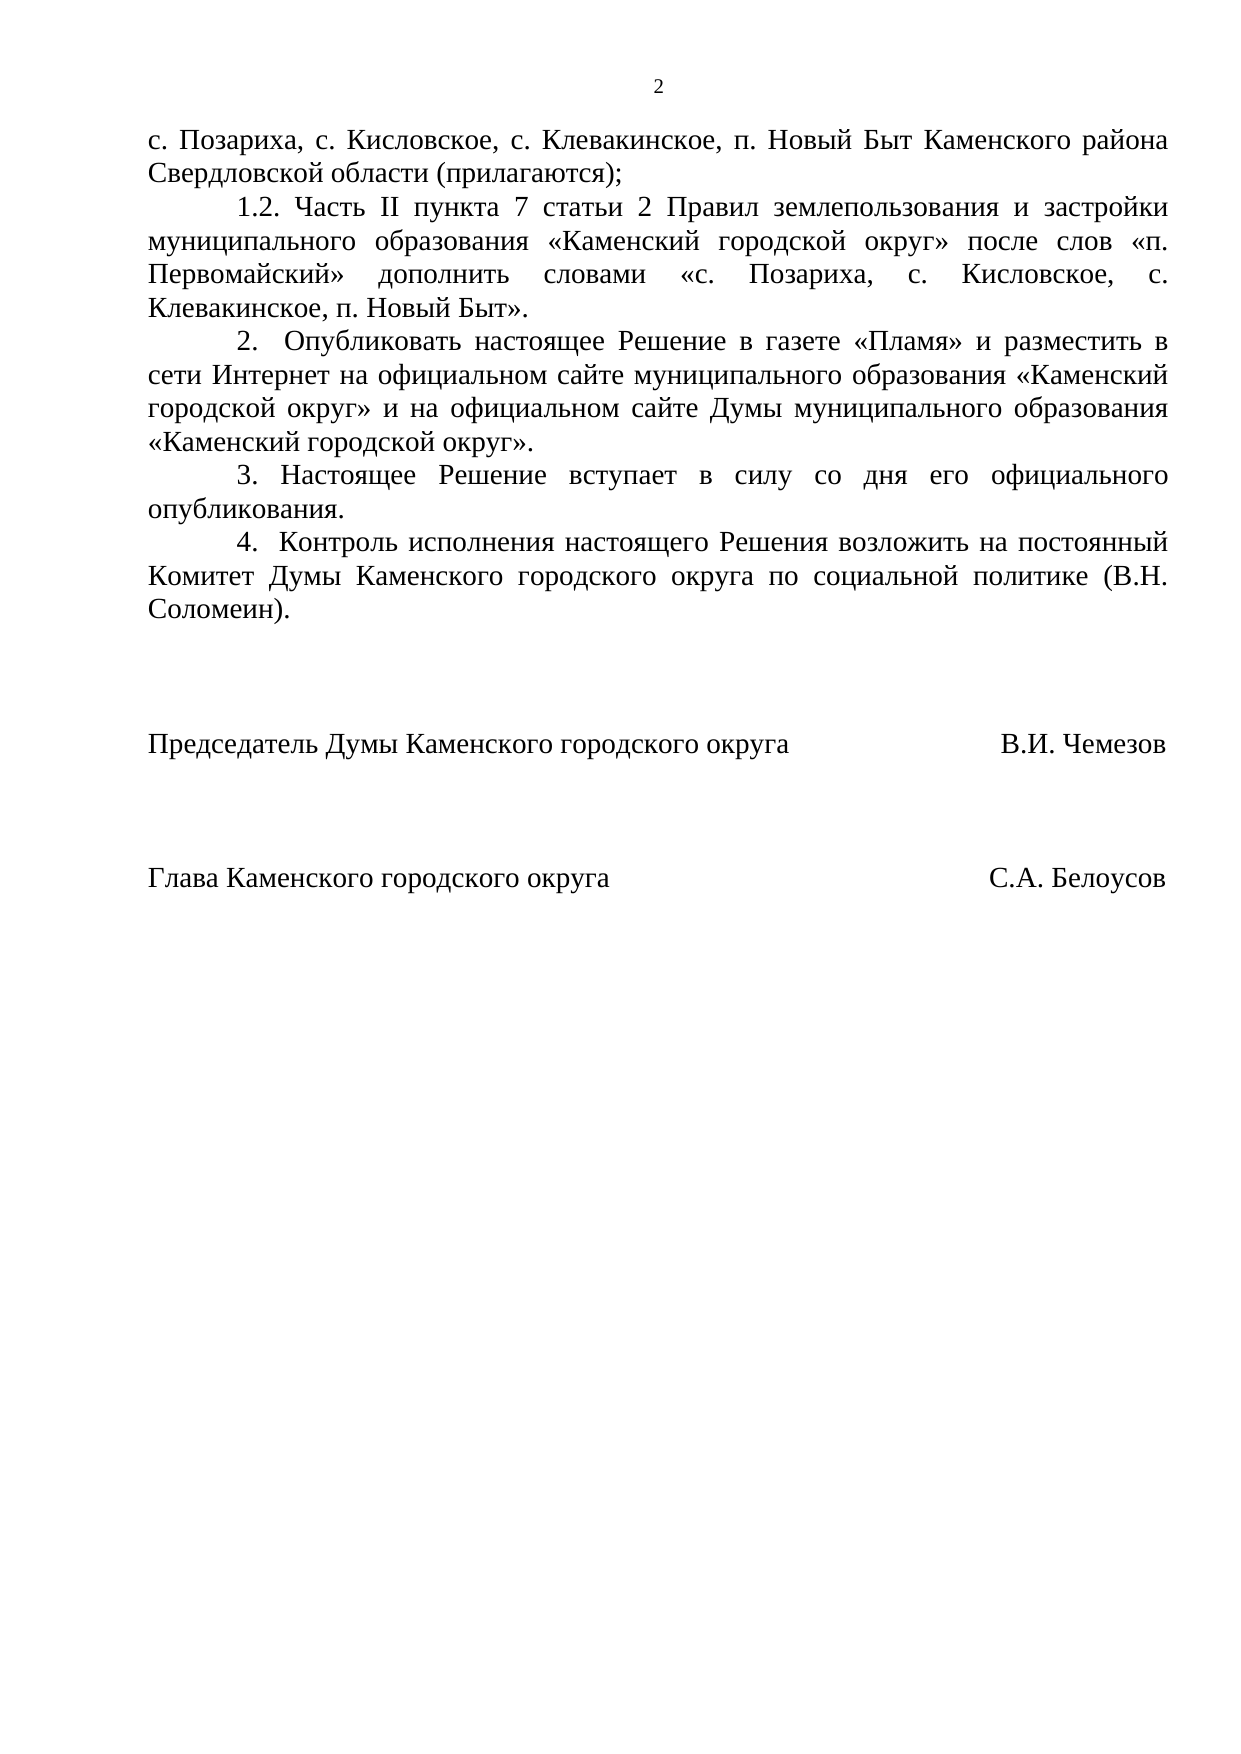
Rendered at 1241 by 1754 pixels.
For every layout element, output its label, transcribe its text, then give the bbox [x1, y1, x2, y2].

text Глава Каменского городского округа С.А. Белоусов [148, 860, 1169, 893]
text 4. Контроль исполнения настоящего Решения возложить на постоянный Комитет Думы Каменского городского округа по социальной политике (В.Н. Соломеин). [148, 524, 1169, 625]
text Председатель Думы Каменского городского округа В.И. Чемезов [148, 726, 1169, 759]
text 1.2. Часть II пункта 7 статьи 2 Правил землепользования и застройки муниципального образования «Каменский городской округ» после слов «п. Первомайский» дополнить словами «с. Позариха, с. Кисловское, с. Клевакинское, п. Новый Быт». [148, 189, 1169, 323]
text 2. Опубликовать настоящее Решение в газете «Пламя» и разместить в сети Интернет на официальном сайте муниципального образования «Каменский городской округ» и на официальном сайте Думы муниципального образования «Каменский городской округ». [148, 323, 1169, 457]
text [148, 122, 1169, 189]
text 3. Настоящее Решение вступает в силу со дня его официального опубликования. [148, 457, 1169, 524]
